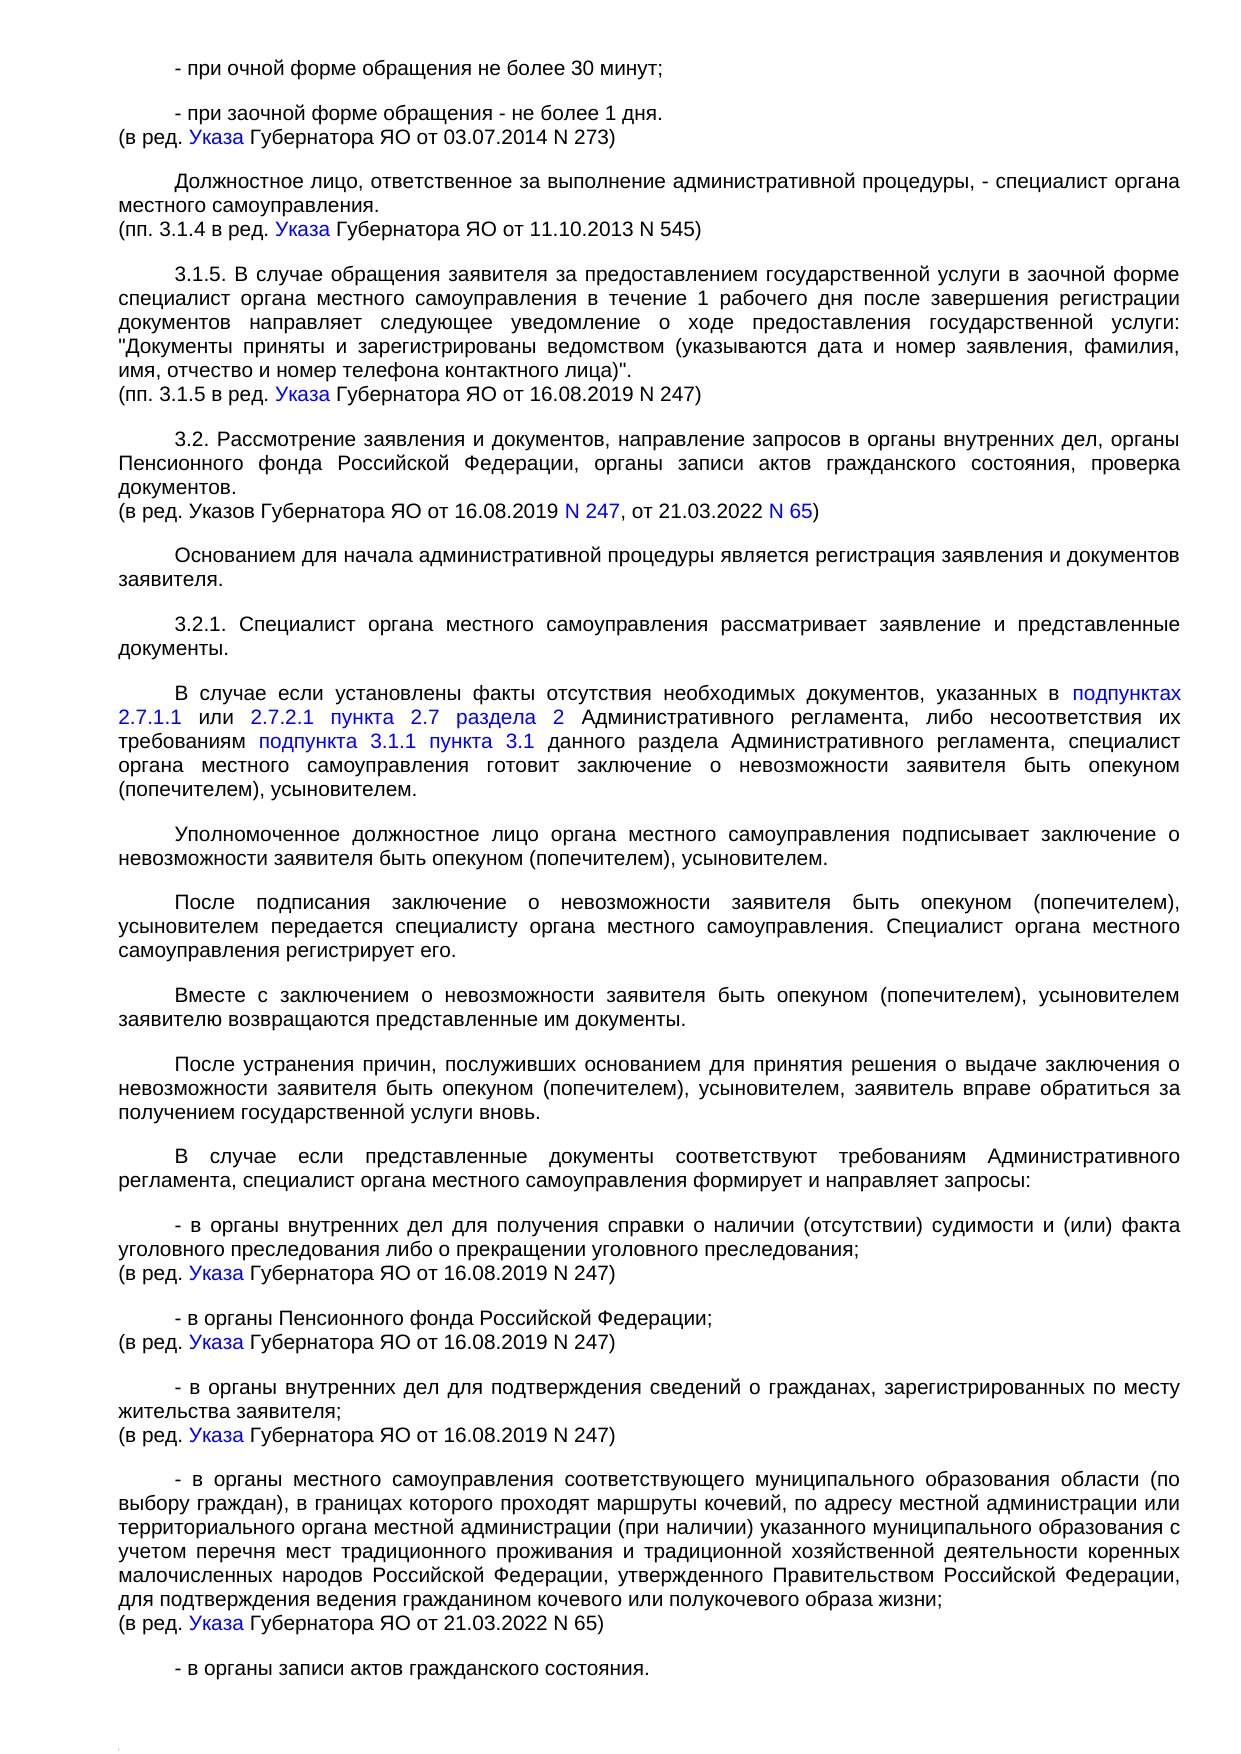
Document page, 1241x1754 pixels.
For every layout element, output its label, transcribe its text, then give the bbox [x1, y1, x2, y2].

text (в ред. Указа Губернатора ЯО от 03.07.2014 N 273) [118, 124, 1181, 148]
text (пп. 3.1.4 в ред. Указа Губернатора ЯО от 11.10.2013 N 545) [118, 217, 1181, 241]
text Уполномоченное должностное лицо органа местного самоуправления подписывает заключение о невозможности заявителя быть опекуном (попечителем), усыновителем. [118, 821, 1181, 869]
text Вместе с заключением о невозможности заявителя быть опекуном (попечителем), усыновителем заявителю возвращаются представленные им документы. [118, 983, 1181, 1031]
text Основанием для начала административной процедуры является регистрация заявления и документов заявителя. [118, 543, 1181, 591]
text Должностное лицо, ответственное за выполнение административной процедуры, - специалист органа местного самоуправления. [118, 169, 1181, 217]
text В случае если представленные документы соответствуют требованиям Административного регламента, специалист органа местного самоуправления формирует и направляет запросы: [118, 1144, 1181, 1192]
text (в ред. Указа Губернатора ЯО от 21.03.2022 N 65) [118, 1611, 1181, 1635]
text - в органы Пенсионного фонда Российской Федерации; [118, 1306, 1181, 1330]
text 3.2. Рассмотрение заявления и документов, направление запросов в органы внутренних дел, органы Пенсионного фонда Российской Федерации, органы записи актов гражданского состояния, проверка документов. [118, 427, 1181, 498]
text - в органы внутренних дел для подтверждения сведений о гражданах, зарегистрированных по месту жительства заявителя; [118, 1374, 1181, 1422]
text - при очной форме обращения не более 30 минут; [118, 56, 1181, 80]
text После устранения причин, послуживших основанием для принятия решения о выдаче заключения о невозможности заявителя быть опекуном (попечителем), усыновителем, заявитель вправе обратиться за получением государственной услуги вновь. [118, 1052, 1181, 1123]
text 3.1.5. В случае обращения заявителя за предоставлением государственной услуги в заочной форме специалист органа местного самоуправления в течение 1 рабочего дня после завершения регистрации документов направляет следующее уведомление о ходе предоставления государственной услуги: "Документы приняты и зарегистрированы ведомством (указываются дата и номер заявления, фамилия, имя, отчество и номер телефона контактного лица)". [118, 262, 1181, 382]
text - в органы местного самоуправления соответствующего муниципального образования области (по выбору граждан), в границах которого проходят маршруты кочевий, по адресу местной администрации или территориального органа местной администрации (при наличии) указанного муниципального образования с учетом перечня мест традиционного проживания и традиционной хозяйственной деятельности коренных малочисленных народов Российской Федерации, утвержденного Правительством Российской Федерации, для подтверждения ведения гражданином кочевого или полукочевого образа жизни; [118, 1467, 1181, 1611]
text (в ред. Указа Губернатора ЯО от 16.08.2019 N 247) [118, 1330, 1181, 1354]
text - в органы внутренних дел для получения справки о наличии (отсутствии) судимости и (или) факта уголовного преследования либо о прекращении уголовного преследования; [118, 1213, 1181, 1261]
text 3.2.1. Специалист органа местного самоуправления рассматривает заявление и представленные документы. [118, 612, 1181, 660]
text (в ред. Указа Губернатора ЯО от 16.08.2019 N 247) [118, 1422, 1181, 1446]
text В случае если установлены факты отсутствия необходимых документов, указанных в подпунктах 2.7.1.1 или 2.7.2.1 пункта 2.7 раздела 2 Административного регламента, либо несоответствия их требованиям подпункта 3.1.1 пункта 3.1 данного раздела Административного регламента, специалист органа местного самоуправления готовит заключение о невозможности заявителя быть опекуном (попечителем), усыновителем. [118, 681, 1181, 801]
text (пп. 3.1.5 в ред. Указа Губернатора ЯО от 16.08.2019 N 247) [118, 382, 1181, 406]
text После подписания заключение о невозможности заявителя быть опекуном (попечителем), усыновителем передается специалисту органа местного самоуправления. Специалист органа местного самоуправления регистрирует его. [118, 890, 1181, 962]
text (в ред. Указа Губернатора ЯО от 16.08.2019 N 247) [118, 1261, 1181, 1285]
text - при заочной форме обращения - не более 1 дня. [118, 101, 1181, 124]
text (в ред. Указов Губернатора ЯО от 16.08.2019 N 247, от 21.03.2022 N 65) [118, 498, 1181, 522]
text - в органы записи актов гражданского состояния. [118, 1656, 1181, 1680]
